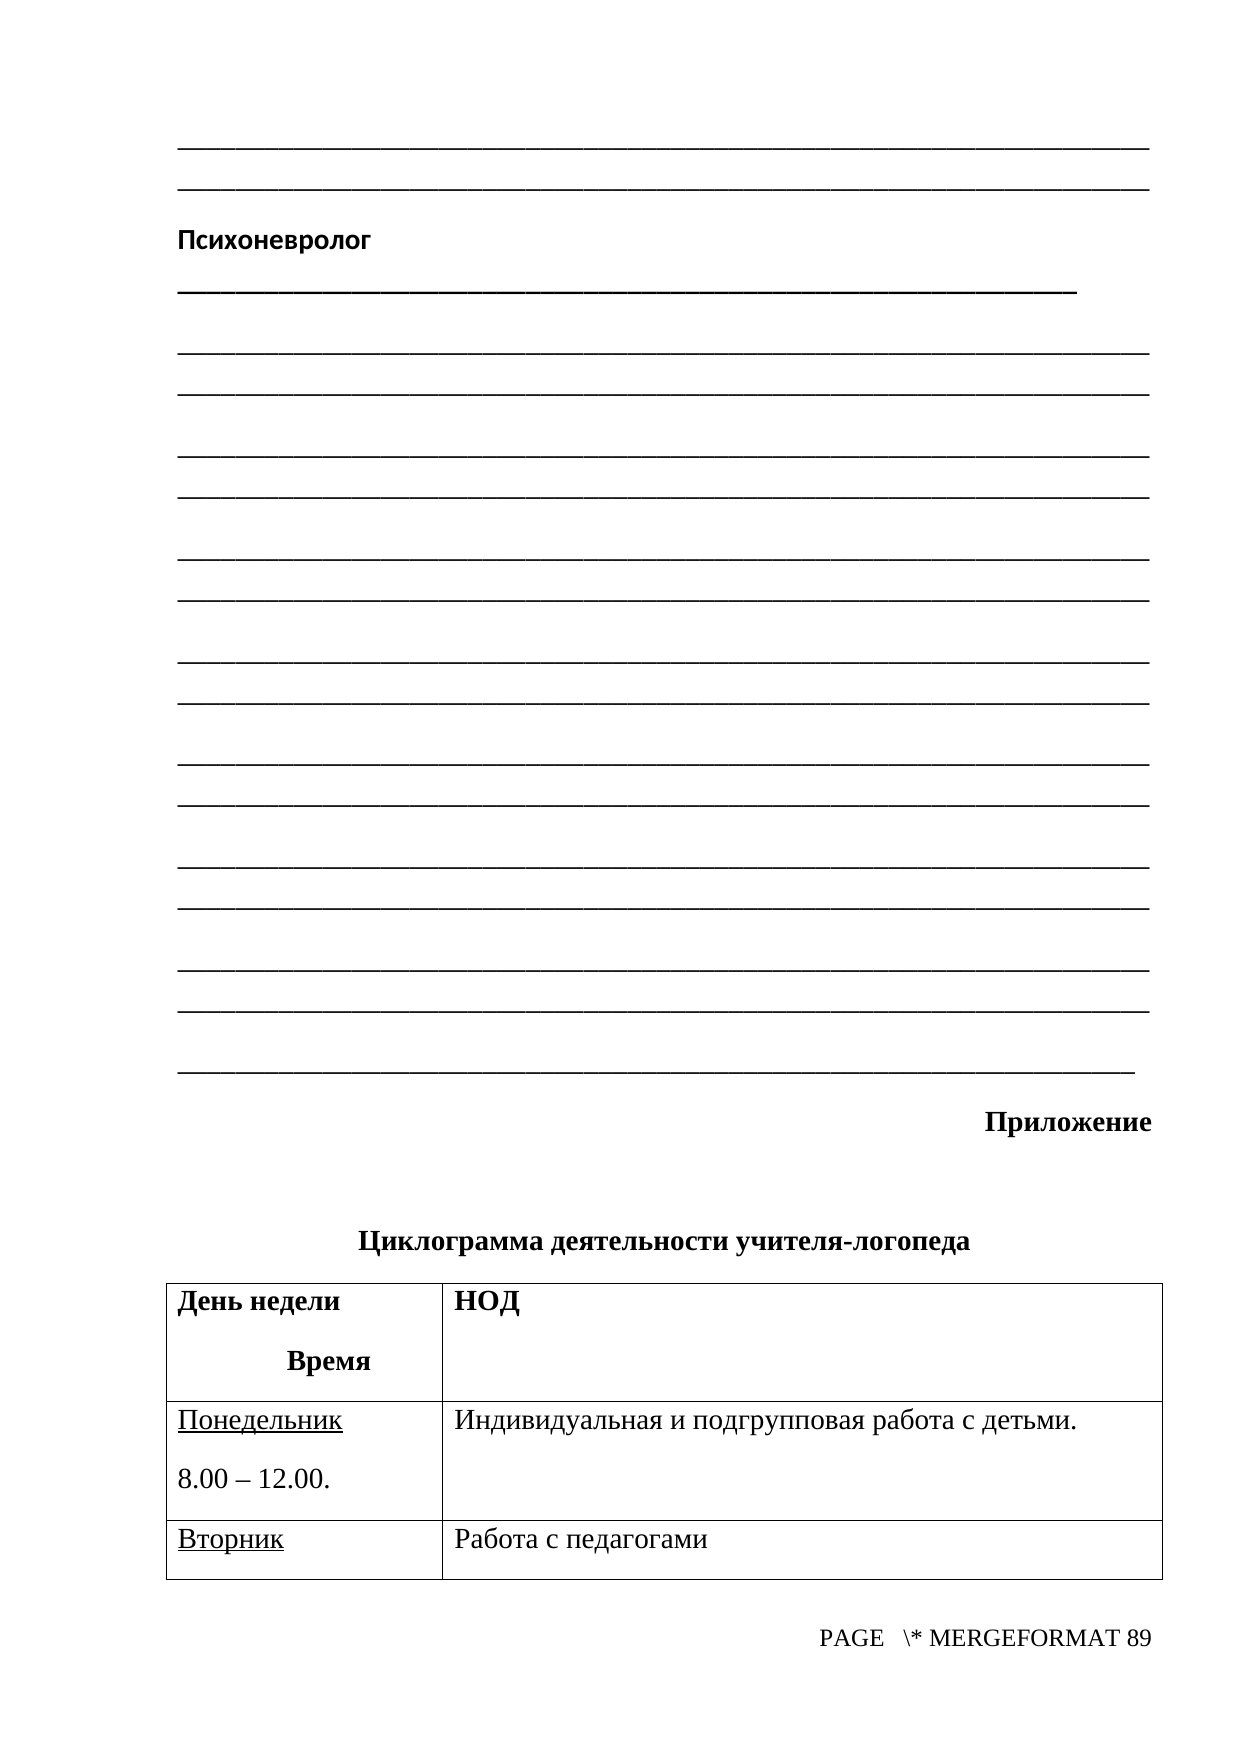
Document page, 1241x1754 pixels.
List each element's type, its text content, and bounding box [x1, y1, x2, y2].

text ______________________________________________________________________________________________________________________________________ [177, 632, 1152, 708]
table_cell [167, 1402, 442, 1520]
text ______________________________________________________________________________________________________________________________________ [177, 940, 1152, 1016]
text ______________________________________________________________________________________________________________________________________ [177, 529, 1152, 606]
text ______________________________________________________________________________________________________________________________________ [177, 426, 1152, 503]
text Приложение [177, 1104, 1152, 1138]
text ______________________________________________________________________________________________________________________________________ [177, 734, 1152, 811]
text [177, 118, 1152, 195]
text Психоневролог ______________________________________________________________ [177, 221, 1152, 297]
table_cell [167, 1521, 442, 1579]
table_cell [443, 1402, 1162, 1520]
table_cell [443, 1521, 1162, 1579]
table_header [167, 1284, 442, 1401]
text __________________________________________________________________ [177, 1042, 1152, 1078]
text ______________________________________________________________________________________________________________________________________ [177, 837, 1152, 914]
text ______________________________________________________________________________________________________________________________________ [177, 323, 1152, 400]
text Циклограмма деятельности учителя-логопеда [177, 1223, 1152, 1257]
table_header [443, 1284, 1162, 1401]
